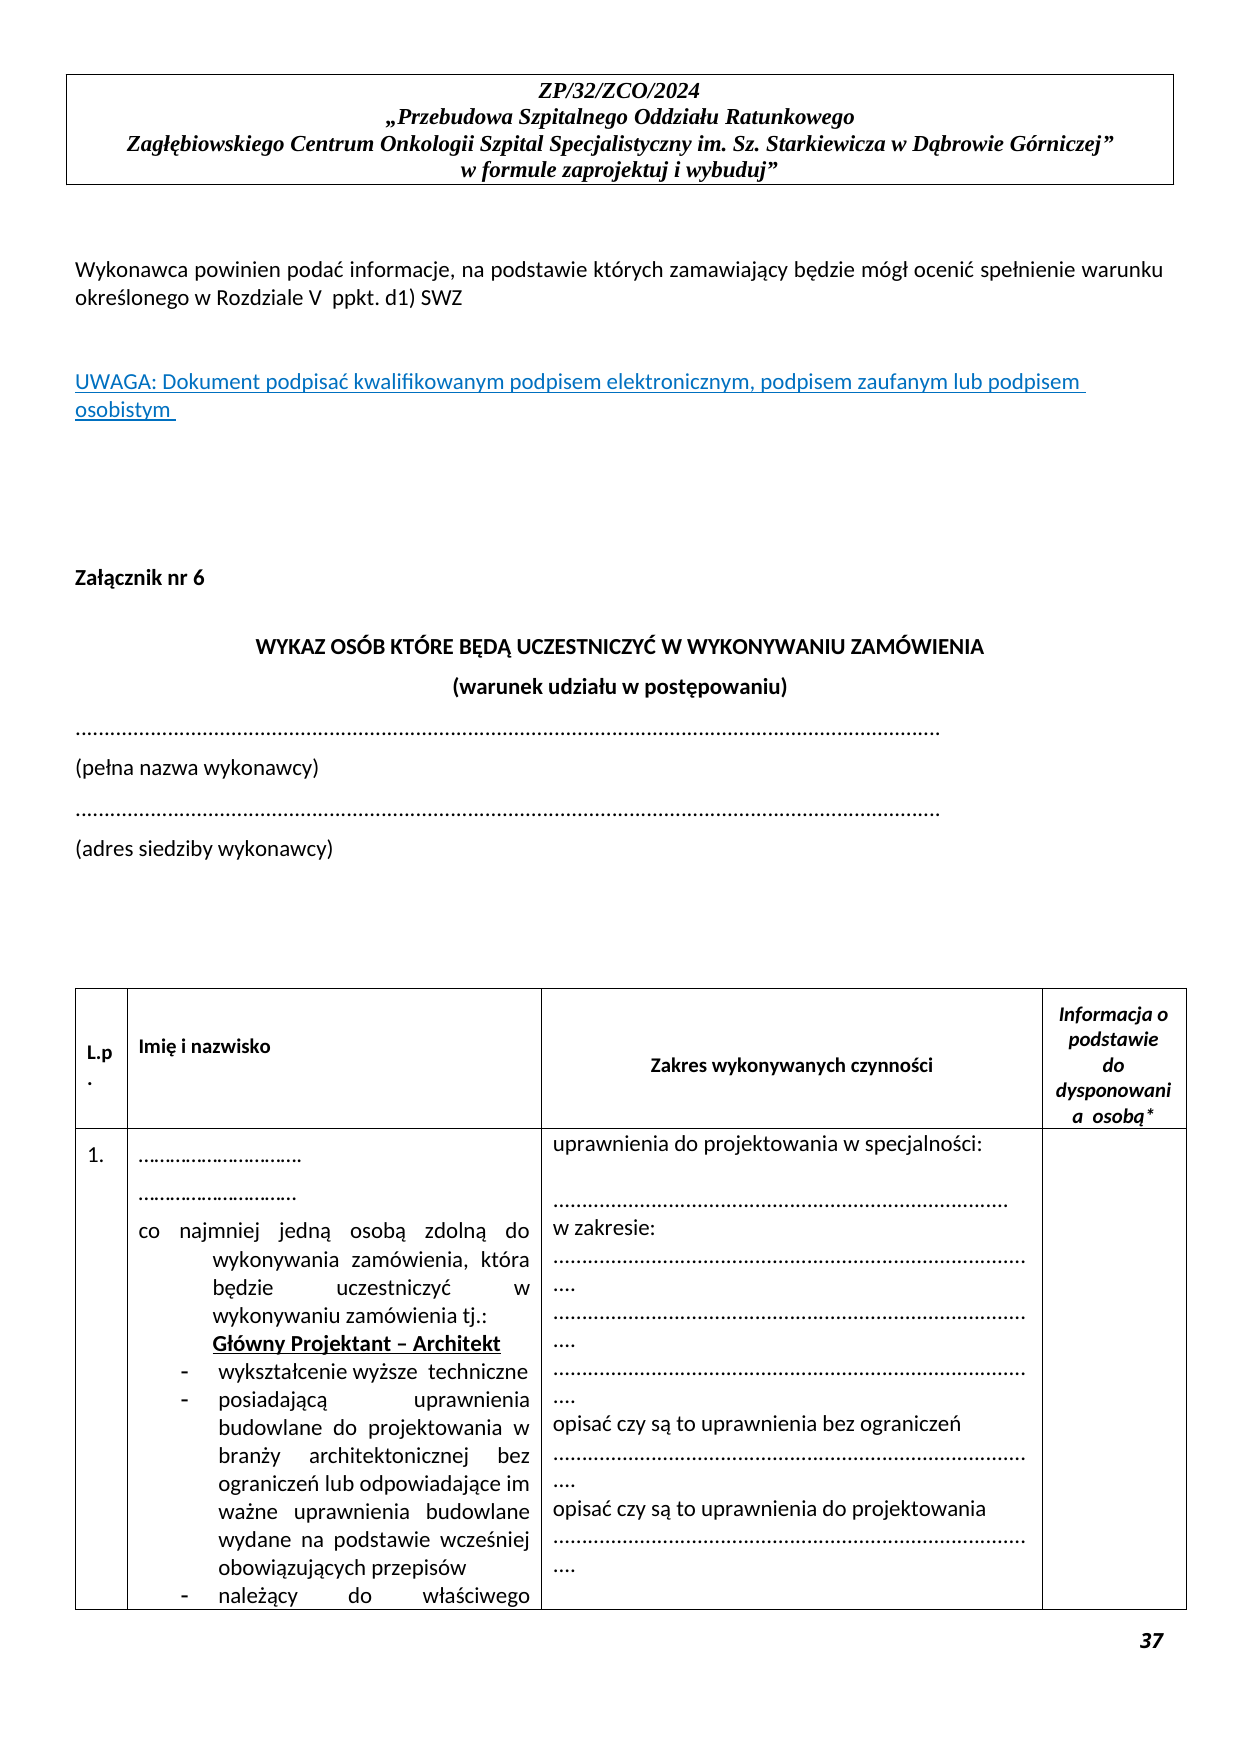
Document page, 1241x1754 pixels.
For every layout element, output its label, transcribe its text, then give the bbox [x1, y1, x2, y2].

table_header Informacja o podstawie do dysponowania osobą* [1043, 989, 1186, 1128]
text ...................................................................................................................................................... [75, 713, 1165, 741]
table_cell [128, 1129, 541, 1609]
text UWAGA: Dokument podpisać kwalifikowanym podpisem elektronicznym, podpisem zaufanym lub podpisem osobistym [75, 367, 1121, 423]
text ...................................................................................................................................................... [75, 794, 1165, 822]
table_cell 1. [76, 1129, 127, 1609]
table_header L.p. [76, 989, 127, 1128]
table_header Zakres wykonywanych czynności [542, 989, 1042, 1128]
text (warunek udziału w postępowaniu) [75, 672, 1165, 700]
text (adres siedziby wykonawcy) [75, 834, 1165, 862]
text (pełna nazwa wykonawcy) [75, 753, 1165, 781]
text Załącznik nr 6 [75, 563, 1121, 592]
table_cell [1043, 1129, 1186, 1609]
text Wykonawca powinien podać informacje, na podstawie których zamawiający będzie mógł ocenić spełnienie warunku określonego w Rozdziale V ppkt. d1) SWZ [75, 255, 1165, 311]
text WYKAZ OSÓB KTÓRE BĘDĄ UCZESTNICZYĆ W WYKONYWANIU ZAMÓWIENIA [75, 632, 1165, 660]
table_header Imię i nazwisko [128, 989, 541, 1128]
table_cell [542, 1129, 1042, 1609]
